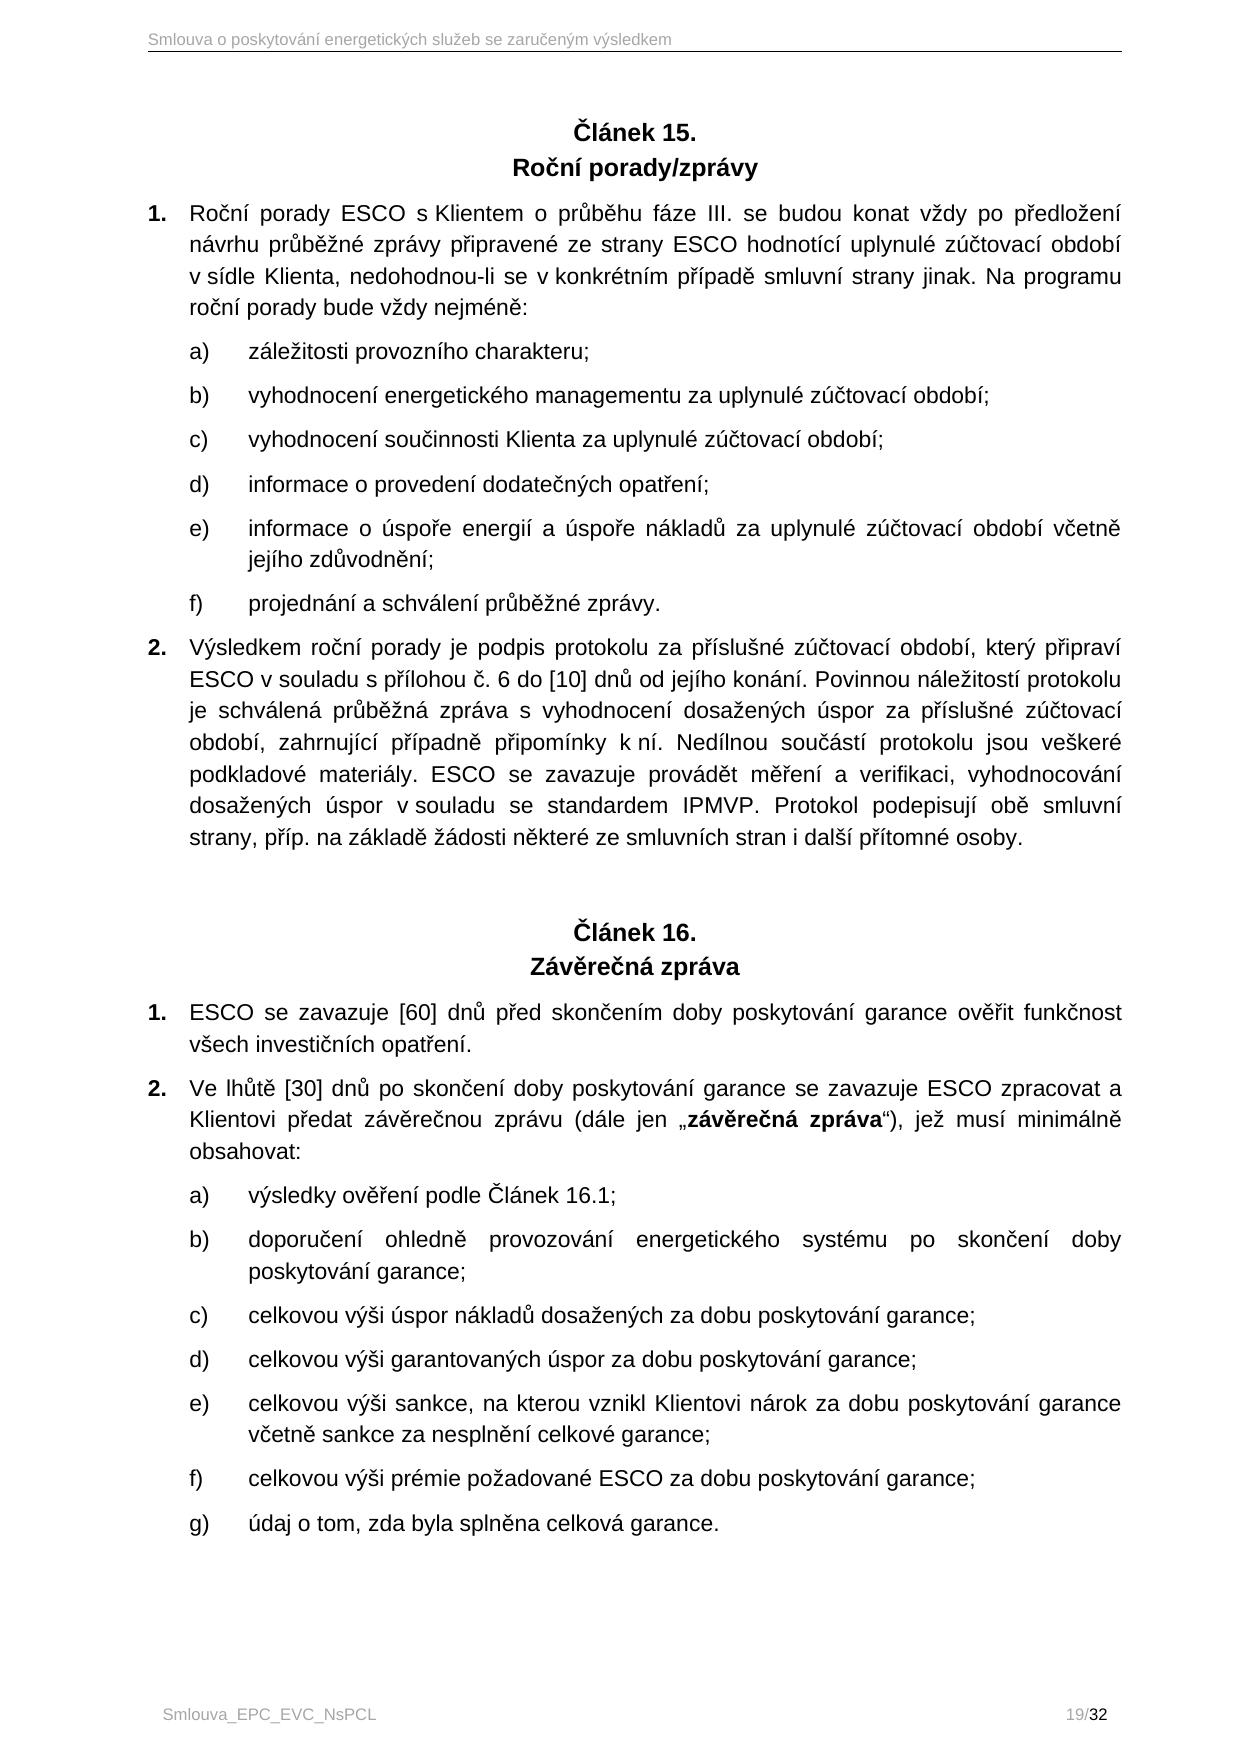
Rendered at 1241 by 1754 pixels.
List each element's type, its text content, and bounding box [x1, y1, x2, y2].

subtitle Závěrečná zpráva [148, 918, 1122, 981]
subtitle celkovou výši sankce, na kterou vznikl Klientovi nárok za dobu poskytování garance včetně sankce za nesplnění celkové garance; [189, 1390, 1122, 1448]
subtitle údaj o tom, zda byla splněna celková garance. [189, 1509, 1122, 1536]
subtitle Roční porady ESCO s Klientem o průběhu fáze III. se budou konat vždy po předložení návrhu průběžné zprávy připravené ze strany ESCO hodnotící uplynulé zúčtovací období v sídle Klienta, nedohodnou-li se v konkrétním případě smluvní strany jinak. Na programu roční porady bude vždy nejméně: [148, 199, 1122, 321]
subtitle záležitosti provozního charakteru; [189, 338, 1122, 365]
subtitle Výsledkem roční porady je podpis protokolu za příslušné zúčtovací období, který připraví ESCO v souladu s přílohou č. 6 do [10] dnů od jejího konání. Povinnou náležitostí protokolu je schválená průběžná zpráva s vyhodnocení dosažených úspor za příslušné zúčtovací období, zahrnující případně připomínky k ní. Nedílnou součástí protokolu jsou veškeré podkladové materiály. ESCO se zavazuje provádět měření a verifikaci, vyhodnocování dosažených úspor v souladu se standardem IPMVP. Protokol podepisují obě smluvní strany, příp. na základě žádosti některé ze smluvních stran i další přítomné osoby. [148, 634, 1122, 850]
subtitle vyhodnocení součinnosti Klienta za uplynulé zúčtovací období; [189, 426, 1122, 453]
subtitle výsledky ověření podle Článek 16.1; [189, 1182, 1122, 1208]
subtitle doporučení ohledně provozování energetického systému po skončení doby poskytování garance; [189, 1226, 1122, 1284]
subtitle Roční porady/zprávy [148, 118, 1122, 181]
subtitle celkovou výši úspor nákladů dosažených za dobu poskytování garance; [189, 1302, 1122, 1328]
subtitle informace o provedení dodatečných opatření; [189, 471, 1122, 497]
subtitle informace o úspoře energií a úspoře nákladů za uplynulé zúčtovací období včetně jejího zdůvodnění; [189, 514, 1122, 572]
subtitle projednání a schválení průběžné zprávy. [189, 590, 1122, 617]
subtitle vyhodnocení energetického managementu za uplynulé zúčtovací období; [189, 382, 1122, 409]
subtitle celkovou výši prémie požadované ESCO za dobu poskytování garance; [189, 1465, 1122, 1492]
subtitle ESCO se zavazuje [60] dnů před skončením doby poskytování garance ověřit funkčnost všech investičních opatření. [148, 999, 1122, 1057]
subtitle Ve lhůtě [30] dnů po skončení doby poskytování garance se zavazuje ESCO zpracovat a Klientovi předat závěrečnou zprávu (dále jen „závěrečná zpráva“), jež musí minimálně obsahovat: [148, 1075, 1122, 1164]
subtitle celkovou výši garantovaných úspor za dobu poskytování garance; [189, 1346, 1122, 1372]
